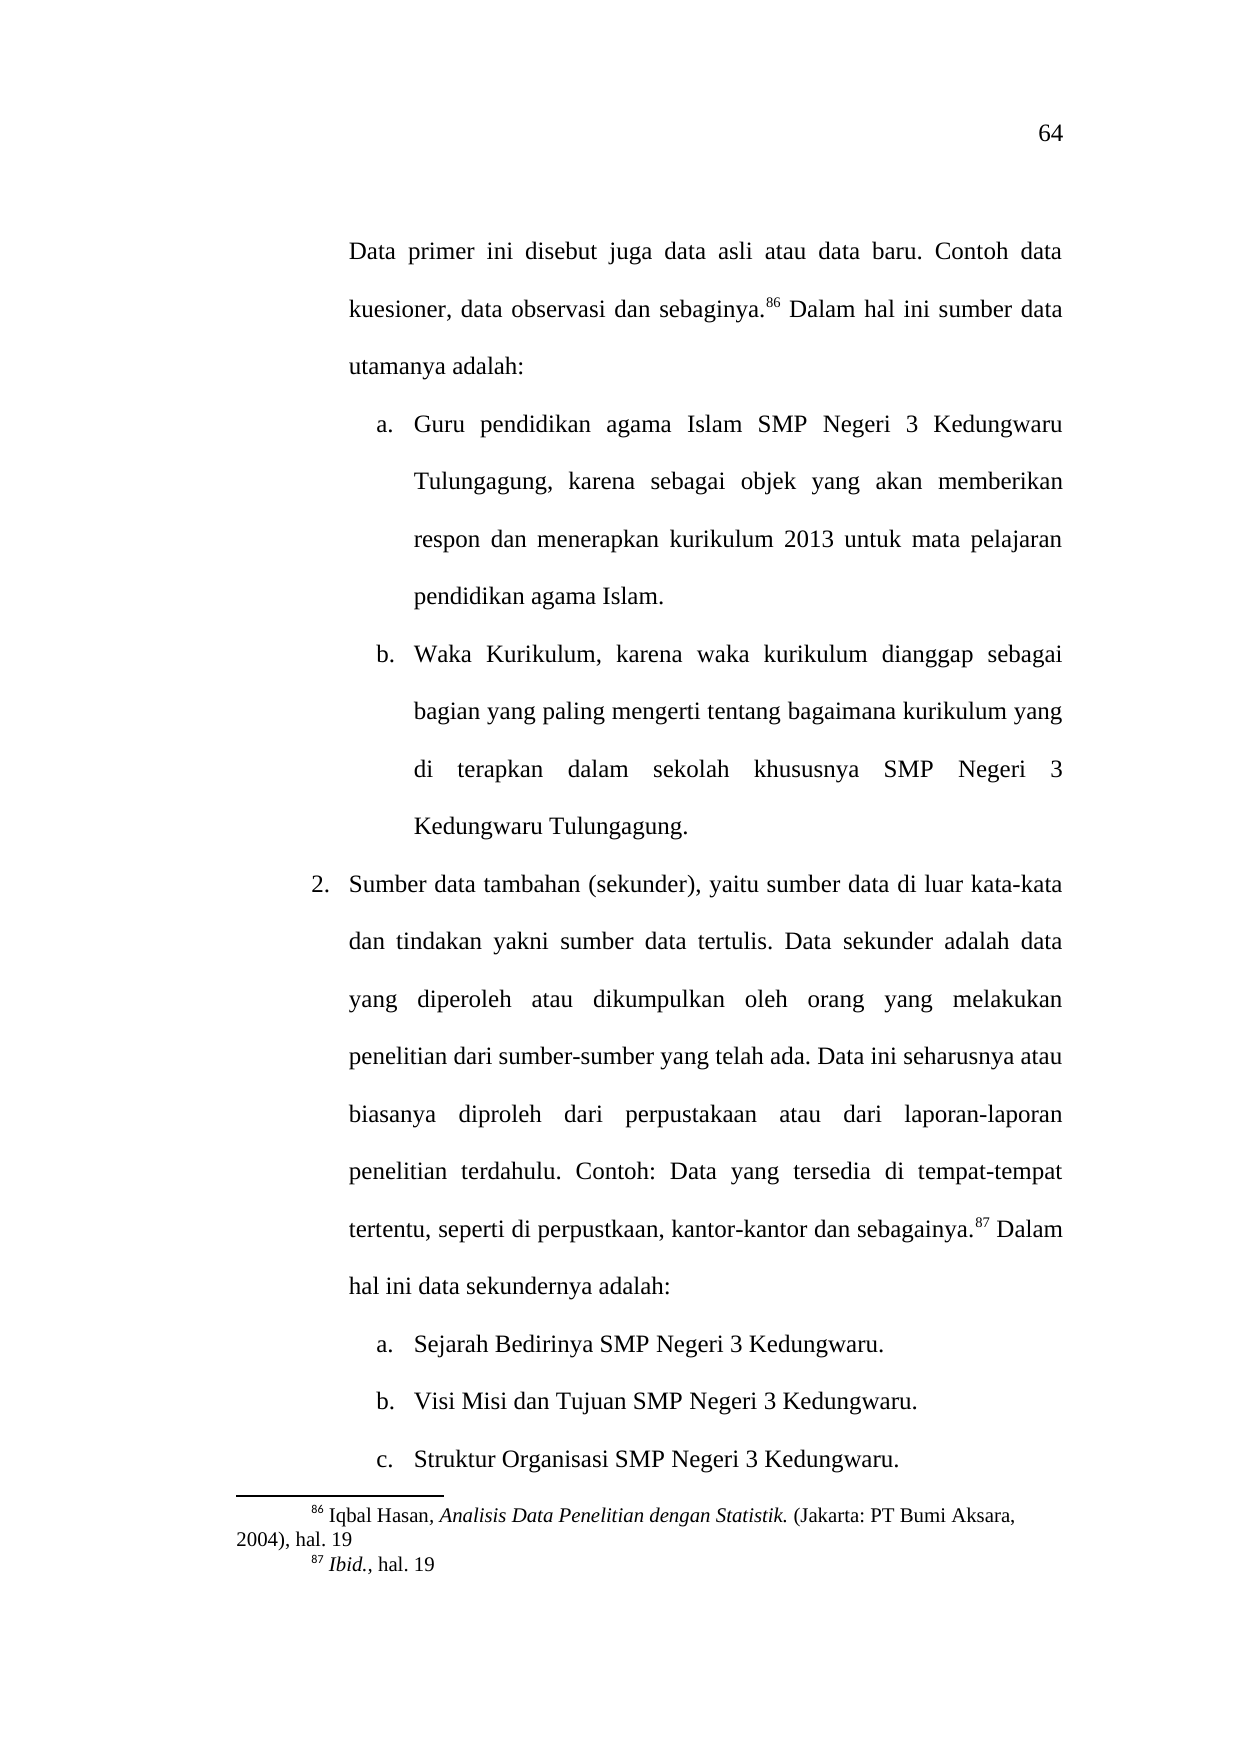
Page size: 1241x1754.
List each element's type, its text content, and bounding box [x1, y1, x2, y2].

list Guru pendidikan agama Islam SMP Negeri 3 Kedungwaru Tulungagung, karena sebagai objek yang akan memberikan respon dan menerapkan kurikulum 2013 untuk mata pelajaran pendidikan agama Islam. [376, 409, 1063, 610]
list Sejarah Bedirinya SMP Negeri 3 Kedungwaru. [376, 1329, 1063, 1357]
list Sumber data tambahan (sekunder), yaitu sumber data di luar kata-kata dan tindakan yakni sumber data tertulis. Data sekunder adalah data yang diperoleh atau dikumpulkan oleh orang yang melakukan penelitian dari sumber-sumber yang telah ada. Data ini seharusnya atau biasanya diproleh dari perpustakaan atau dari laporan-laporan penelitian terdahulu. Contoh: Data yang tersedia di tempat-tempat tertentu, seperti di perpustkaan, kantor-kantor dan sebagainya. Dalam hal ini data sekundernya adalah: [311, 869, 1063, 1300]
list Struktur Organisasi SMP Negeri 3 Kedungwaru. [376, 1444, 1063, 1472]
list Visi Misi dan Tujuan SMP Negeri 3 Kedungwaru. [376, 1386, 1063, 1415]
list Waka Kurikulum, karena waka kurikulum dianggap sebagai bagian yang paling mengerti tentang bagaimana kurikulum yang di terapkan dalam sekolah khususnya SMP Negeri 3 Kedungwaru Tulungagung. [376, 639, 1063, 840]
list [311, 236, 1063, 380]
